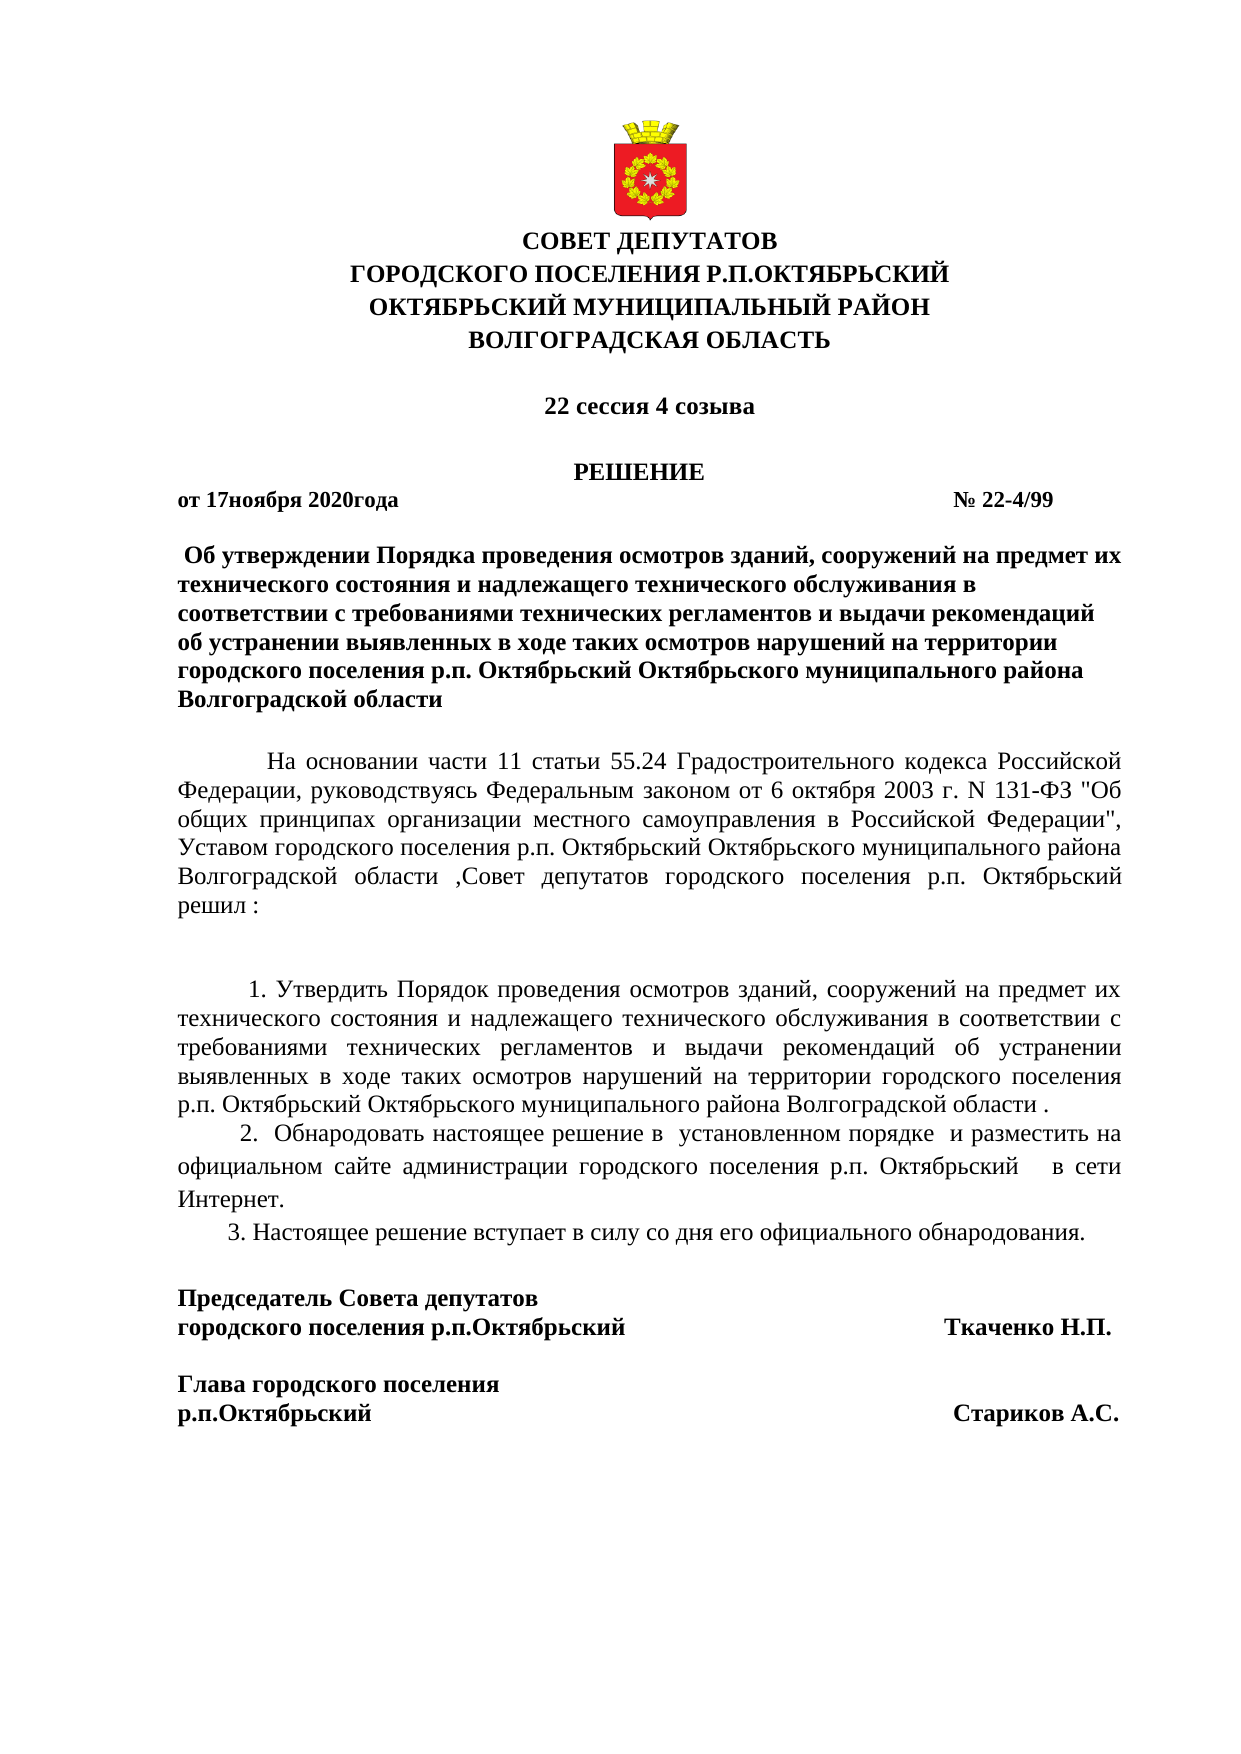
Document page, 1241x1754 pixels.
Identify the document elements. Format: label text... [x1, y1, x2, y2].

subtitle от 17ноября 2020года № 22-4/99 [177, 486, 1122, 513]
picture [611, 118, 688, 223]
subtitle На основании части 11 статьи 55.24 Градостроительного кодекса Российской Федерации, руководствуясь Федеральным законом от 6 октября 2003 г. N 131-ФЗ "Об общих принципах организации местного самоуправления в Российской Федерации", Уставом городского поселения р.п. Октябрьский Октябрьского муниципального района Волгоградской области ,Совет депутатов городского поселения р.п. Октябрьский решил : [177, 746, 1122, 919]
text 2. Обнародовать настоящее решение в установленном порядке и разместить на официальном сайте администрации городского поселения р.п. Октябрьский в сети Интернет. [177, 1118, 1122, 1213]
text 22 сессия 4 созыва [177, 391, 1122, 420]
subtitle 1. Утвердить Порядок проведения осмотров зданий, сооружений на предмет их технического состояния и надлежащего технического обслуживания в соответствии с требованиями технических регламентов и выдачи рекомендаций об устранении выявленных в ходе таких осмотров нарушений на территории городского поселения р.п. Октябрьский Октябрьского муниципального района Волгоградской области . [177, 974, 1122, 1118]
subtitle Об утверждении Порядка проведения осмотров зданий, сооружений на предмет их технического состояния и надлежащего технического обслуживания в соответствии с требованиями технических регламентов и выдачи рекомендаций об устранении выявленных в ходе таких осмотров нарушений на территории городского поселения р.п. Октябрьский Октябрьского муниципального района Волгоградской области [177, 541, 1122, 713]
text ВОЛГОГРАДСКАЯ ОБЛАСТЬ [177, 325, 1122, 354]
text ОКТЯБРЬСКИЙ МУНИЦИПАЛЬНЫЙ РАЙОН [177, 292, 1122, 321]
text Глава городского поселения [177, 1369, 1122, 1398]
text 3. Настоящее решение вступает в силу со дня его официального обнародования. [177, 1217, 1122, 1246]
text городского поселения р.п.Октябрьский Ткаченко Н.П. [177, 1312, 1122, 1341]
text р.п.Октябрьский Стариков А.С. [177, 1398, 1122, 1427]
subtitle ГОРОДСКОГО ПОСЕЛЕНИЯ Р.П.ОКТЯБРЬСКИЙ [177, 259, 1122, 288]
subtitle РЕШЕНИЕ [177, 457, 738, 486]
text СОВЕТ ДЕПУТАТОВ [177, 226, 1122, 255]
text Председатель Совета депутатов [177, 1283, 1122, 1312]
